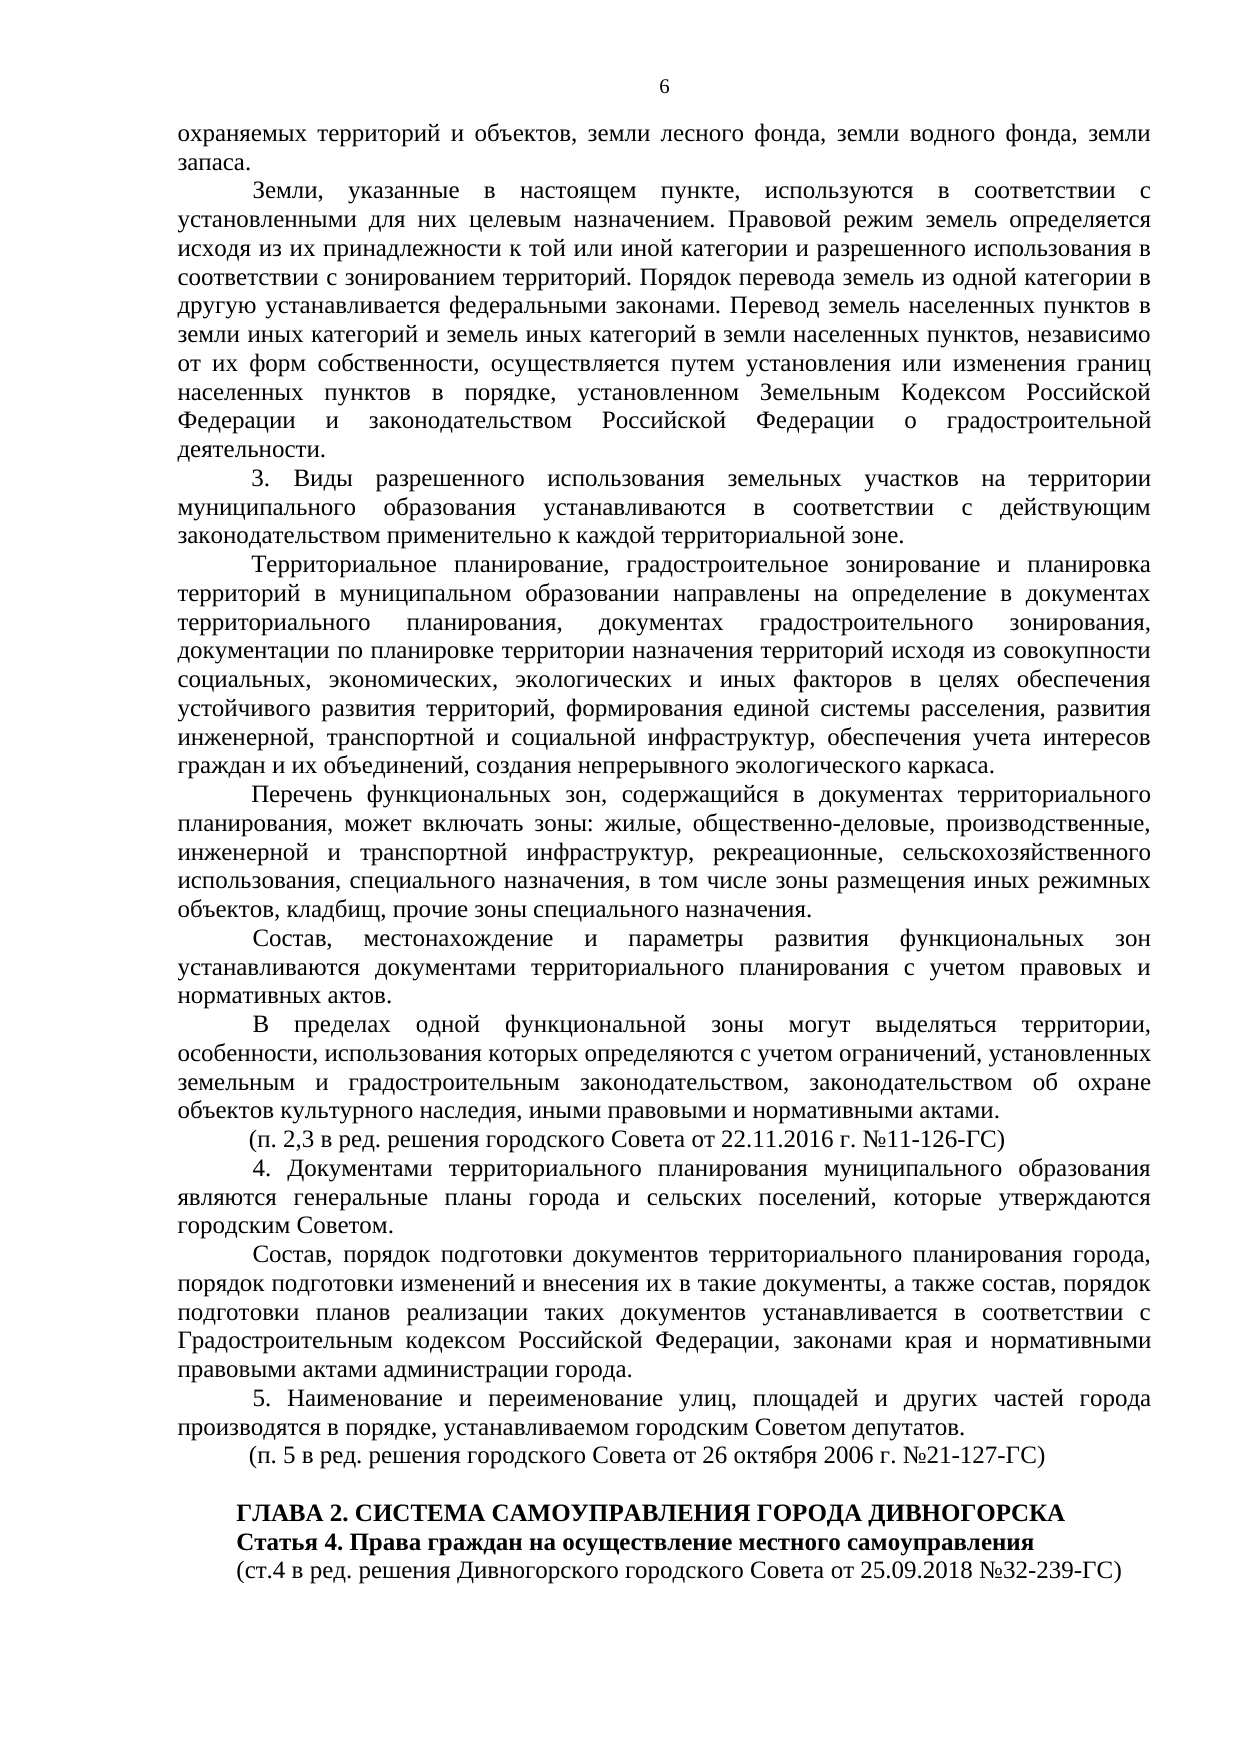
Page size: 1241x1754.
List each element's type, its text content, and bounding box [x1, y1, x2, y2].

text 4. Документами территориального планирования муниципального образования являются генеральные планы города и сельских поселений, которые утверждаются городским Советом. [177, 1153, 1152, 1239]
text Состав, порядок подготовки документов территориального планирования города, порядок подготовки изменений и внесения их в такие документы, а также состав, порядок подготовки планов реализации таких документов устанавливается в соответствии с Градостроительным кодексом Российской Федерации, законами края и нормативными правовыми актами администрации города. [177, 1239, 1152, 1383]
text (п. 2,3 в ред. решения городского Совета от 22.11.2016 г. №11-126-ГС) [177, 1124, 1152, 1153]
text 5. Наименование и переименование улиц, площадей и других частей города производятся в порядке, устанавливаемом городским Советом депутатов. [177, 1383, 1152, 1441]
text Состав, местонахождение и параметры развития функциональных зон устанавливаются документами территориального планирования с учетом правовых и нормативных актов. [177, 923, 1152, 1009]
text В пределах одной функциональной зоны могут выделяться территории, особенности, использования которых определяются с учетом ограничений, установленных земельным и градостроительным законодательством, законодательством об охране объектов культурного наследия, иными правовыми и нормативными актами. [177, 1009, 1152, 1124]
text 3. Виды разрешенного использования земельных участков на территории муниципального образования устанавливаются в соответствии с действующим законодательством применительно к каждой территориальной зоне. [177, 463, 1152, 549]
text Территориальное планирование, градостроительное зонирование и планировка территорий в муниципальном образовании направлены на определение в документах территориального планирования, документах градостроительного зонирования, документации по планировке территории назначения территорий исходя из совокупности социальных, экономических, экологических и иных факторов в целях обеспечения устойчивого развития территорий, формирования единой системы расселения, развития инженерной, транспортной и социальной инфраструктур, обеспечения учета интересов граждан и их объединений, создания непрерывного экологического каркаса. [177, 549, 1152, 779]
text Статья 4. Права граждан на осуществление местного самоуправления [177, 1527, 1152, 1556]
text (п. 5 в ред. решения городского Совета от 26 октября 2006 г. №21-127-ГС) [177, 1441, 1152, 1469]
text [177, 118, 1152, 176]
text Земли, указанные в настоящем пункте, используются в соответствии с установленными для них целевым назначением. Правовой режим земель определяется исходя из их принадлежности к той или иной категории и разрешенного использования в соответствии с зонированием территорий. Порядок перевода земель из одной категории в другую устанавливается федеральными законами. Перевод земель населенных пунктов в земли иных категорий и земель иных категорий в земли населенных пунктов, независимо от их форм собственности, осуществляется путем установления или изменения границ населенных пунктов в порядке, установленном Земельным Кодексом Российской Федерации и законодательством Российской Федерации о градостроительной деятельности. [177, 176, 1152, 463]
text Перечень функциональных зон, содержащийся в документах территориального планирования, может включать зоны: жилые, общественно-деловые, производственные, инженерной и транспортной инфраструктур, рекреационные, сельскохозяйственного использования, специального назначения, в том числе зоны размещения иных режимных объектов, кладбищ, прочие зоны специального назначения. [177, 779, 1152, 923]
text (ст.4 в ред. решения Дивногорского городского Совета от 25.09.2018 №32-239-ГС) [177, 1556, 1152, 1584]
text ГЛАВА 2. СИСТЕМА САМОУПРАВЛЕНИЯ ГОРОДА ДИВНОГОРСКА [177, 1498, 1152, 1527]
